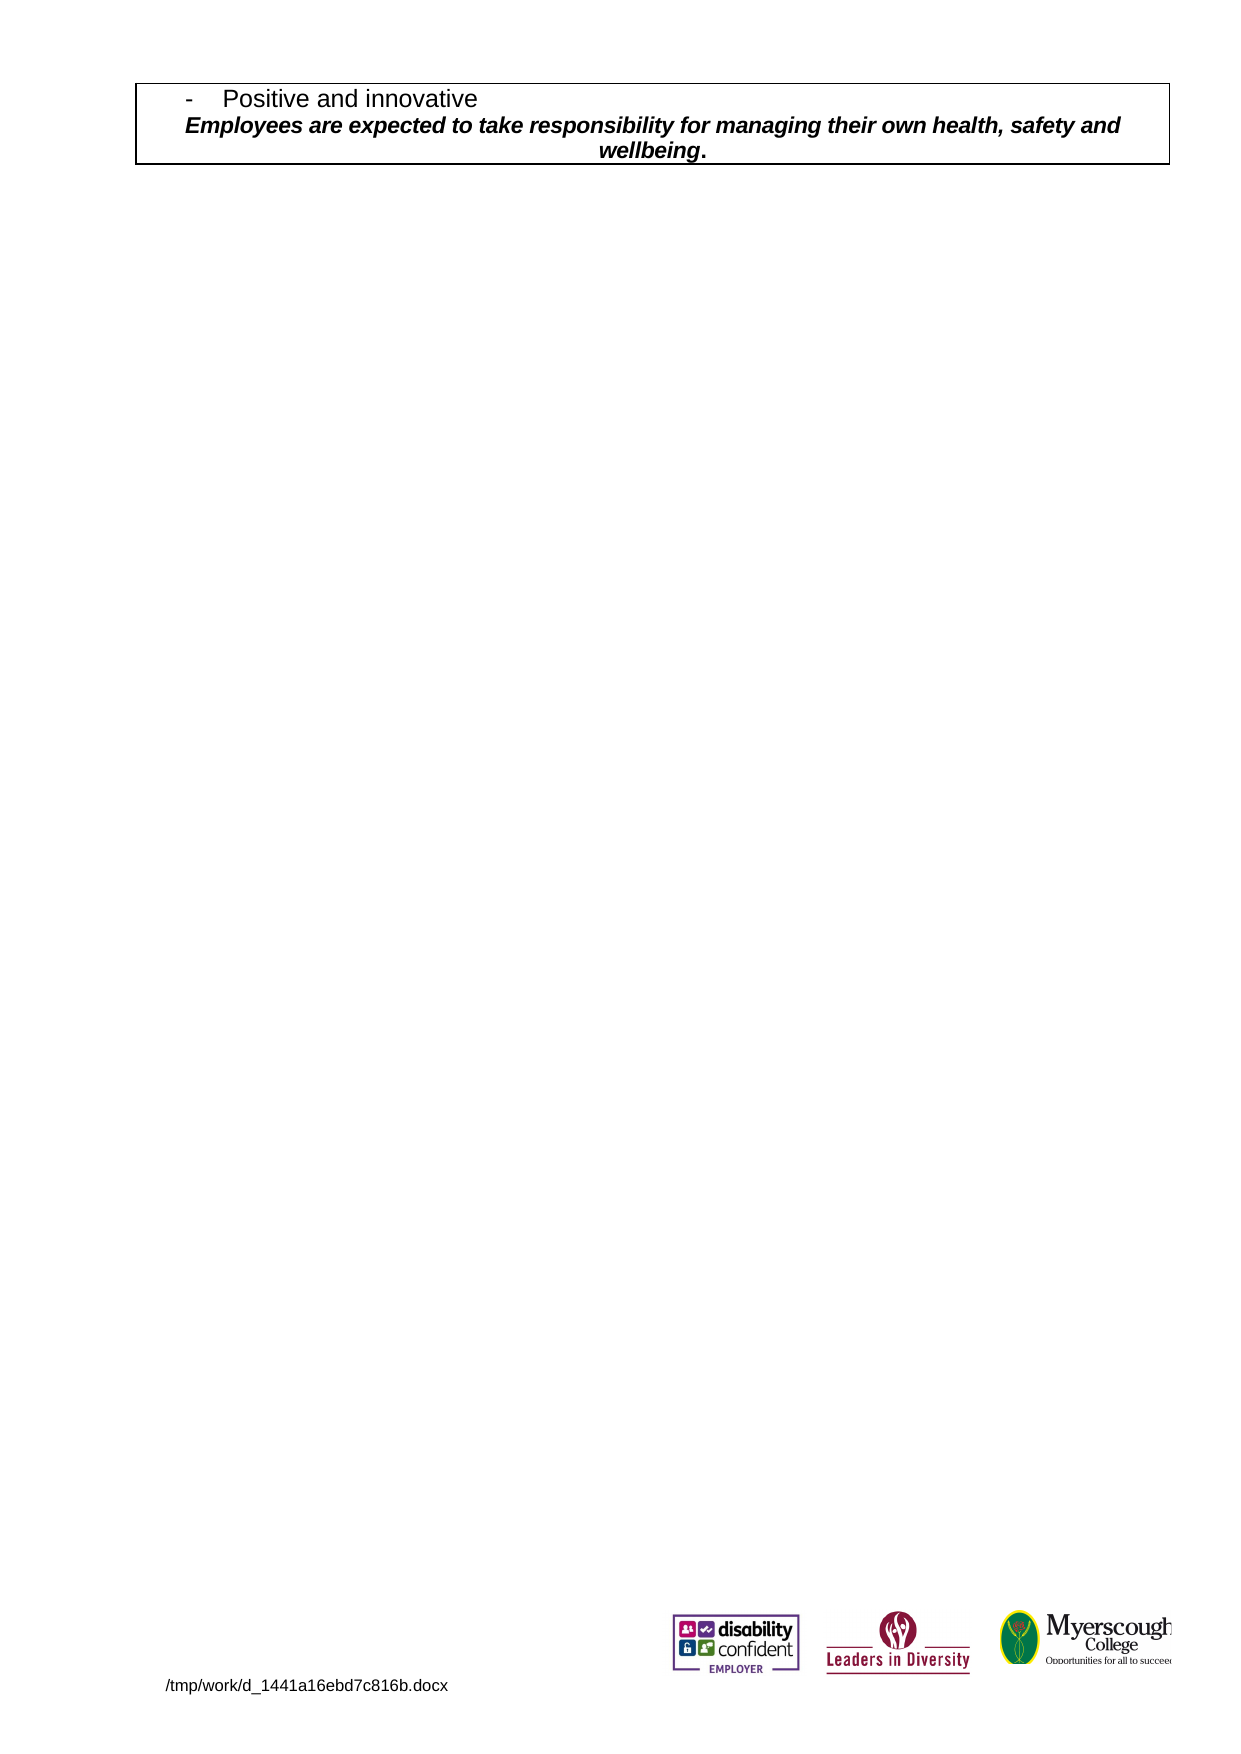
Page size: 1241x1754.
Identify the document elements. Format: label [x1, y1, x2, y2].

picture [999, 1610, 1172, 1664]
table_cell [137, 84, 1169, 163]
picture [823, 1609, 973, 1677]
picture [662, 1610, 808, 1676]
